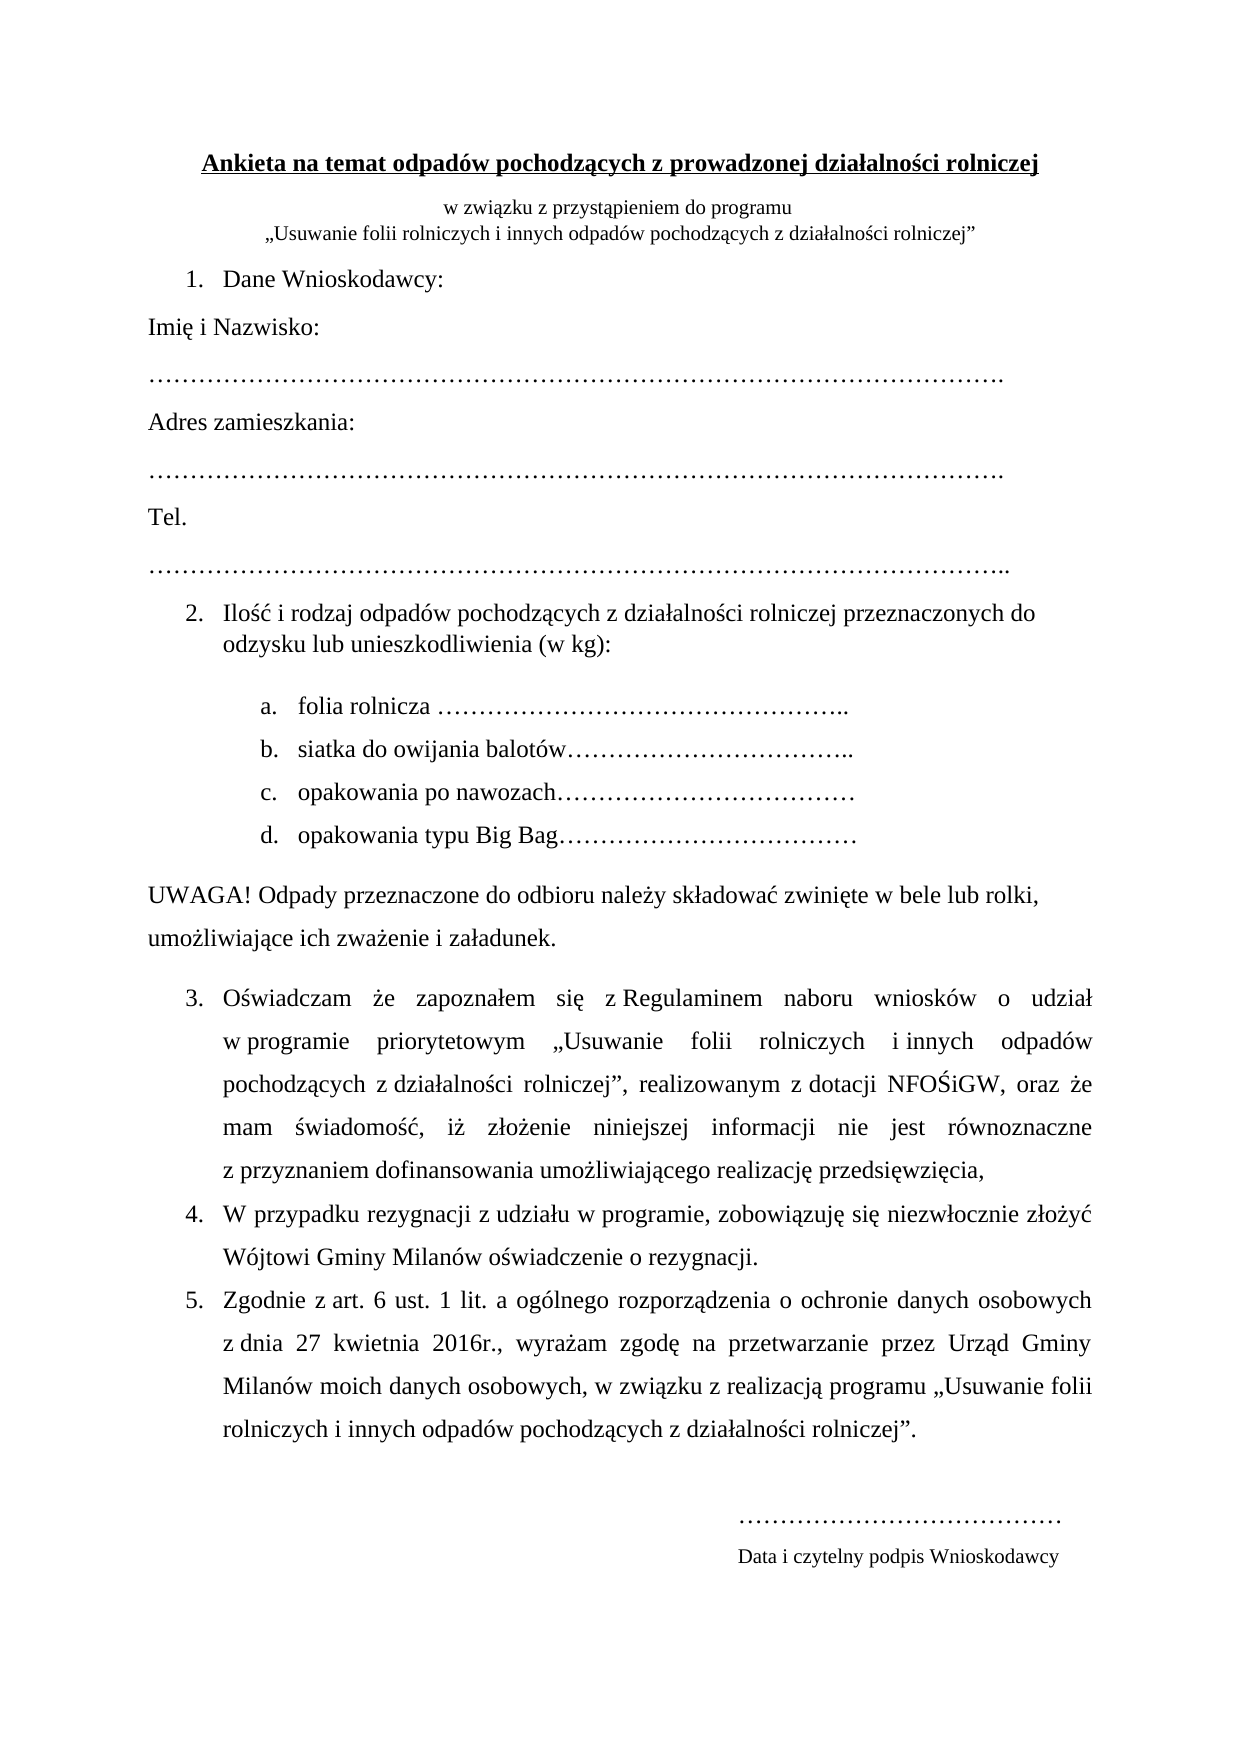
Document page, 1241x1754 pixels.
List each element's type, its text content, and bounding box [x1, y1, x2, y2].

list Oświadczam że zapoznałem się z Regulaminem naboru wniosków o udział w programie priorytetowym „Usuwanie folii rolniczych i innych odpadów pochodzących z działalności rolniczej”, realizowanym z dotacji NFOŚiGW, oraz że mam świadomość, iż złożenie niniejszej informacji nie jest równoznaczne z przyznaniem dofinansowania umożliwiającego realizację przedsięwzięcia, [185, 983, 1093, 1184]
list siatka do owijania balotów…………………………….. [260, 734, 1093, 763]
text UWAGA! Odpady przeznaczone do odbioru należy składować zwinięte w bele lub rolki, umożliwiające ich zważenie i załadunek. [148, 880, 1093, 952]
list Ilość i rodzaj odpadów pochodzących z działalności rolniczej przeznaczonych do odzysku lub unieszkodliwienia (w kg): [185, 598, 1093, 658]
text ………………………………………………………………………………………….. [148, 550, 1093, 579]
text Ankieta na temat odpadów pochodzących z prowadzonej działalności rolniczej [148, 148, 1093, 176]
list Dane Wnioskodawcy: [185, 264, 1093, 293]
list W przypadku rezygnacji z udziału w programie, zobowiązuję się niezwłocznie złożyć Wójtowi Gminy Milanów oświadczenie o rezygnacji. [185, 1199, 1093, 1271]
text w związku z przystąpieniem do programu „Usuwanie folii rolniczych i innych odpadów pochodzących z działalności rolniczej” [148, 195, 1093, 245]
list opakowania typu Big Bag……………………………… [260, 820, 1093, 849]
text …………………………………………………………………………………………. [148, 455, 1093, 483]
text Adres zamieszkania: [148, 407, 1093, 436]
list Zgodnie z art. 6 ust. 1 lit. a ogólnego rozporządzenia o ochronie danych osobowych z dnia 27 kwietnia 2016r., wyrażam zgodę na przetwarzanie przez Urząd Gminy Milanów moich danych osobowych, w związku z realizacją programu „Usuwanie folii rolniczych i innych odpadów pochodzących z działalności rolniczej”. [185, 1285, 1093, 1443]
list folia rolnicza ………………………………………….. [260, 691, 1093, 720]
text Tel. [148, 502, 1093, 531]
text Imię i Nazwisko: [148, 312, 1093, 340]
list ………………………………… [665, 1501, 1093, 1529]
text …………………………………………………………………………………………. [148, 359, 1093, 388]
list Data i czytelny podpis Wnioskodawcy [665, 1544, 1093, 1568]
list opakowania po nawozach……………………………… [260, 777, 1093, 806]
